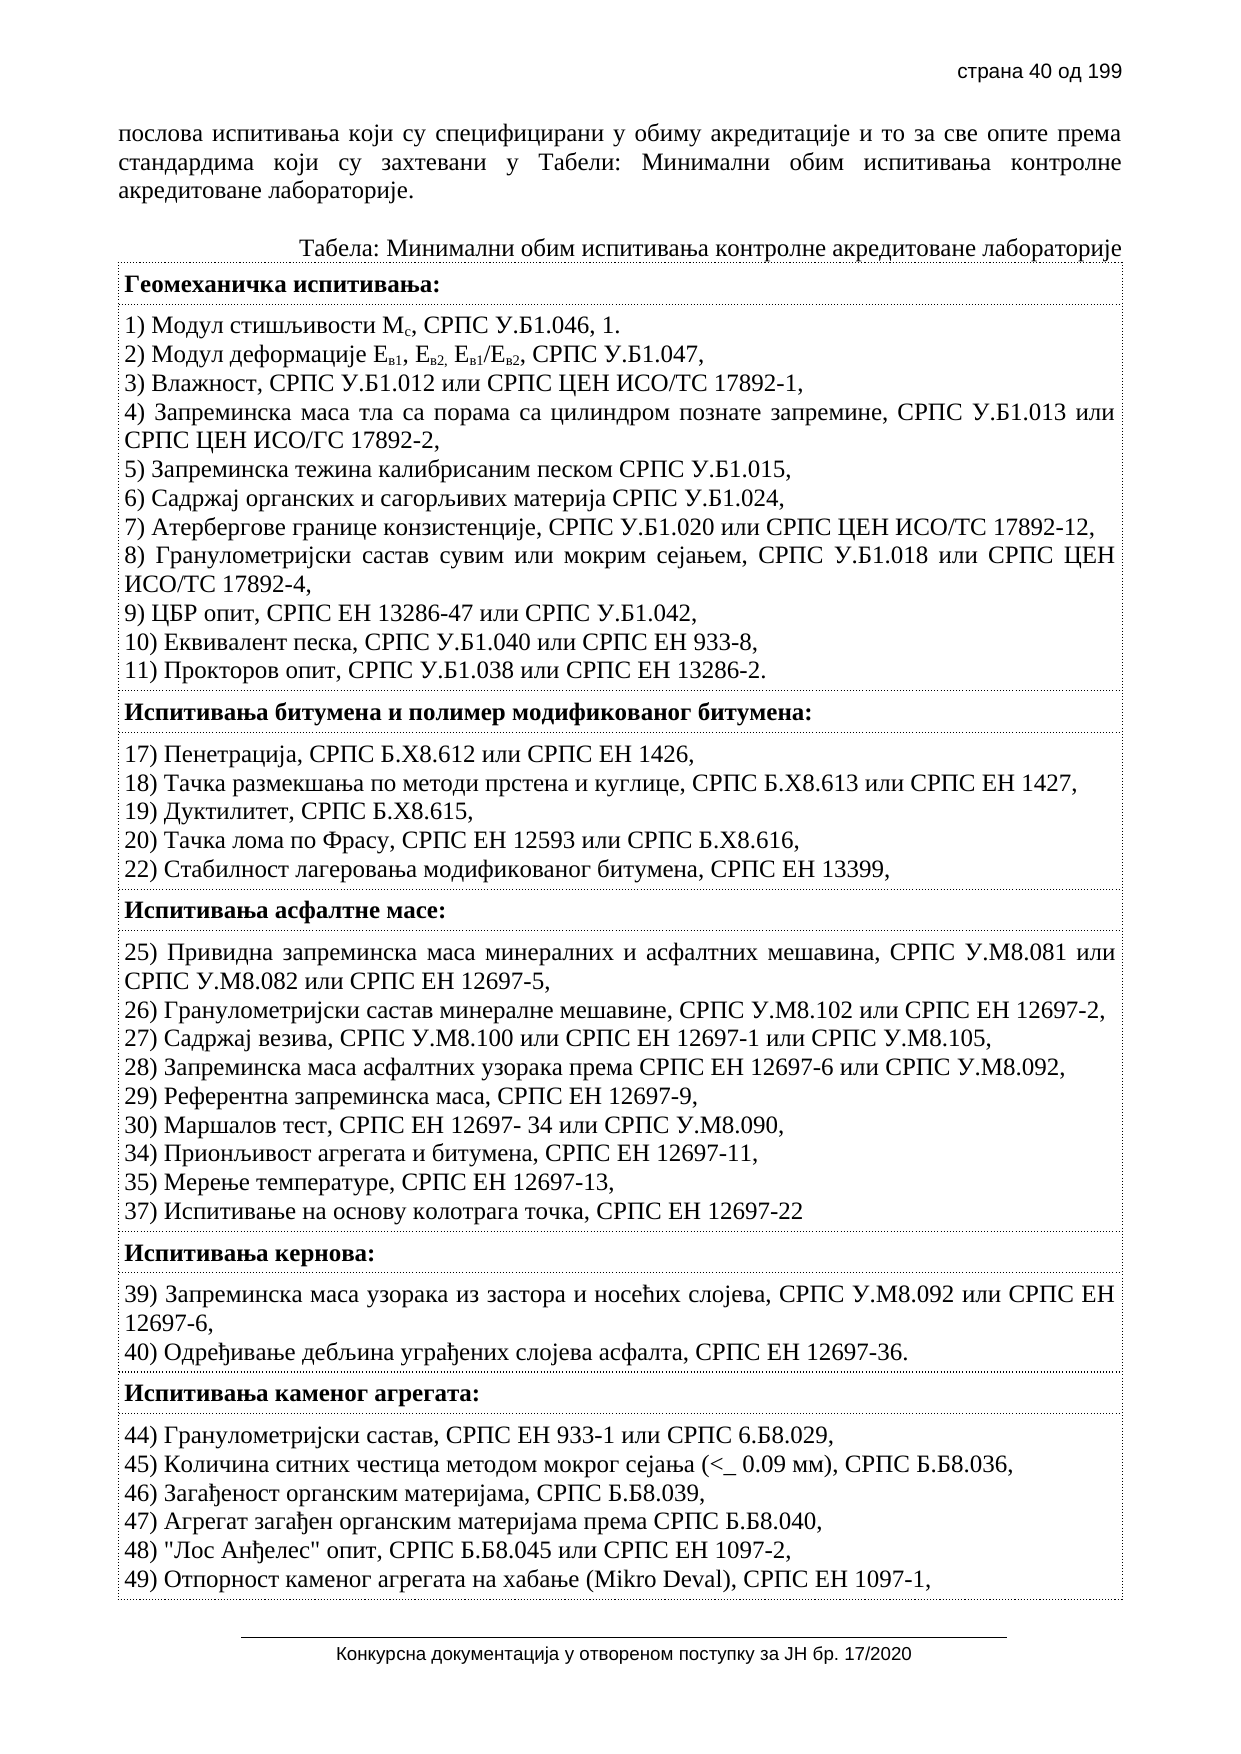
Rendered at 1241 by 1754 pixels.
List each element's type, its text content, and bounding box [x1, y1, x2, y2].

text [118, 118, 1122, 204]
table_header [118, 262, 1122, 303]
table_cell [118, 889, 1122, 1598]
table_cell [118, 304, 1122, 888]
text Табела: Минимални обим испитивања контролне акредитоване лабораторије [118, 233, 1122, 262]
